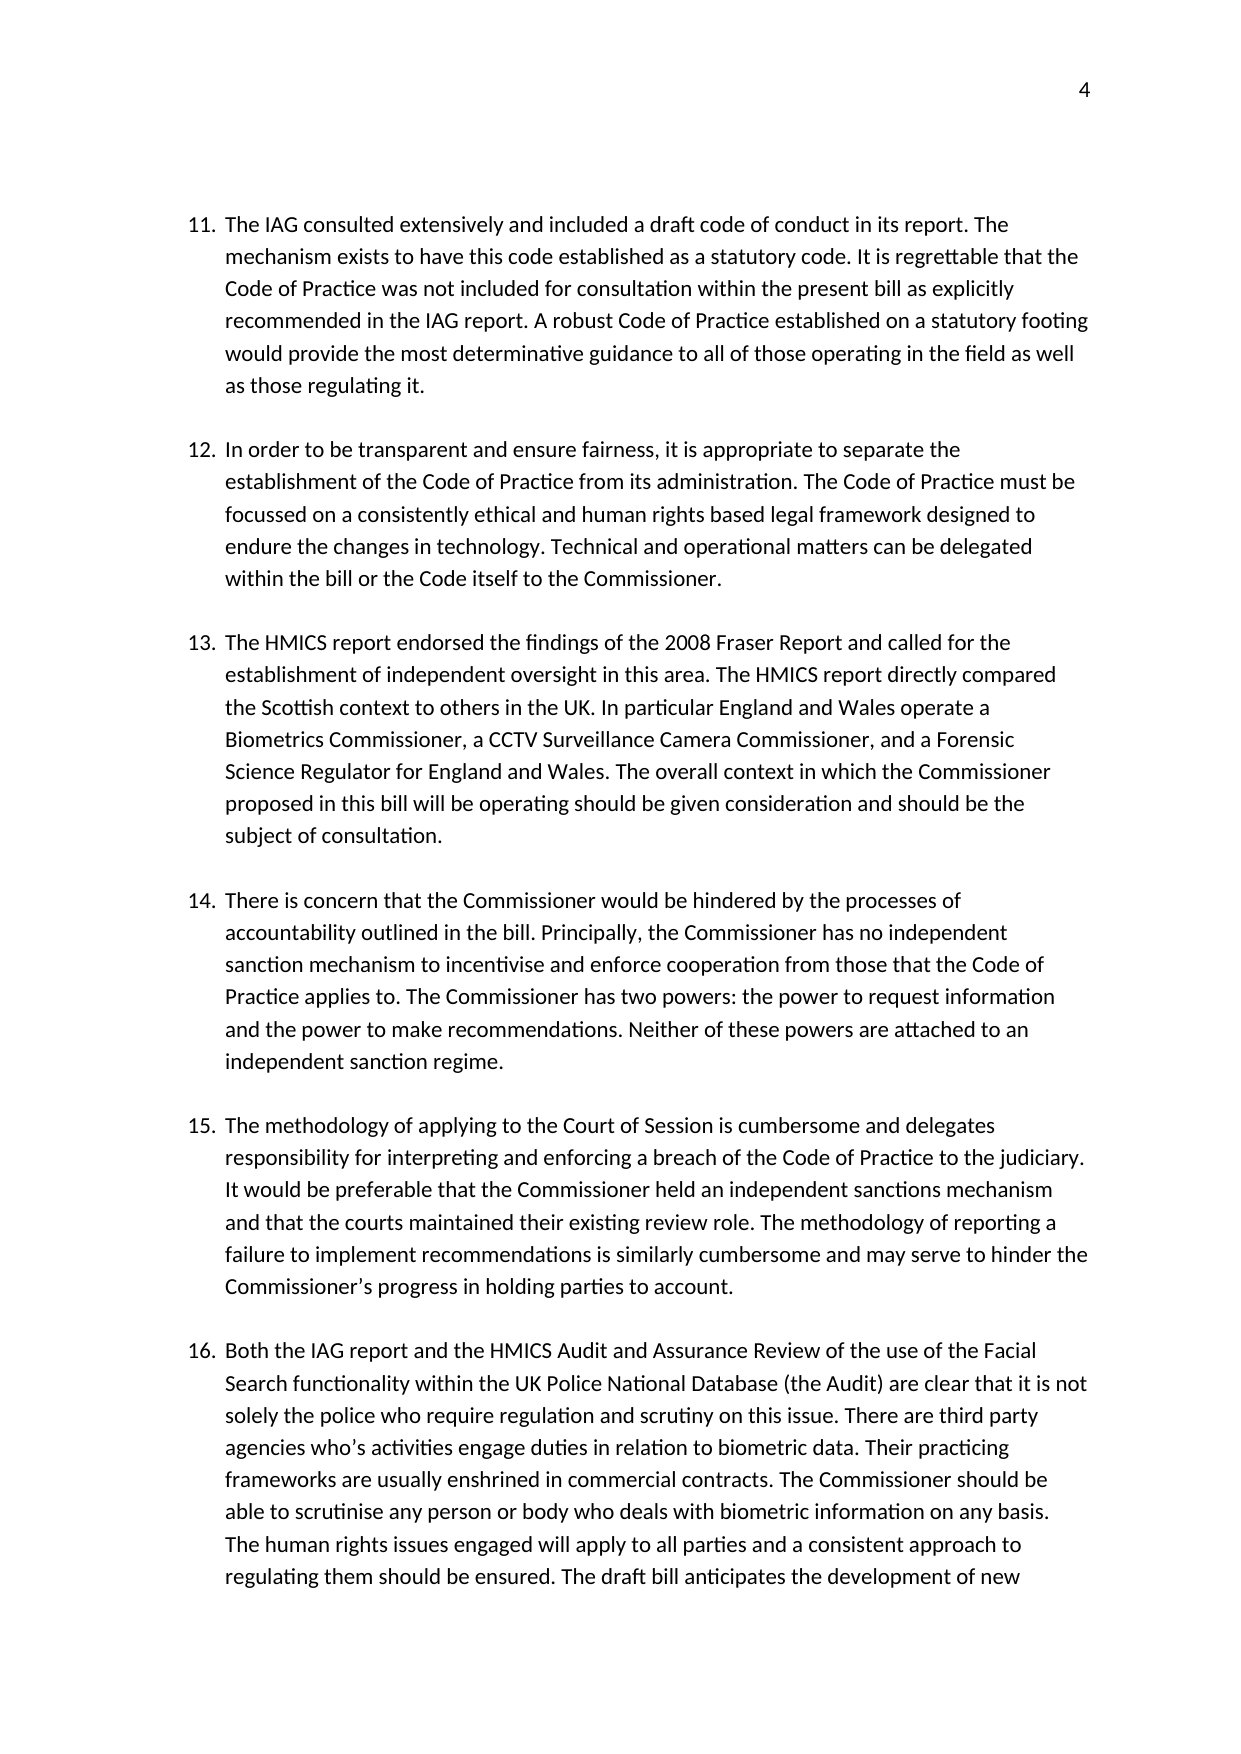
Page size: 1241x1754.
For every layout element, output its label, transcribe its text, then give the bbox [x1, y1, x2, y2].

list There is concern that the Commissioner would be hindered by the processes of accountability outlined in the bill. Principally, the Commissioner has no independent sanction mechanism to incentivise and enforce cooperation from those that the Code of Practice applies to. The Commissioner has two powers: the power to request information and the power to make recommendations. Neither of these powers are attached to an independent sanction regime. [187, 886, 1090, 1075]
list The methodology of applying to the Court of Session is cumbersome and delegates responsibility for interpreting and enforcing a breach of the Code of Practice to the judiciary. It would be preferable that the Commissioner held an independent sanctions mechanism and that the courts maintained their existing review role. The methodology of reporting a failure to implement recommendations is similarly cumbersome and may serve to hinder the Commissioner’s progress in holding parties to account. [187, 1111, 1090, 1300]
list The HMICS report endorsed the findings of the 2008 Fraser Report and called for the establishment of independent oversight in this area. The HMICS report directly compared the Scottish context to others in the UK. In particular England and Wales operate a Biometrics Commissioner, a CCTV Surveillance Camera Commissioner, and a Forensic Science Regulator for England and Wales. The overall context in which the Commissioner proposed in this bill will be operating should be given consideration and should be the subject of consultation. [187, 628, 1090, 849]
list In order to be transparent and ensure fairness, it is appropriate to separate the establishment of the Code of Practice from its administration. The Code of Practice must be focussed on a consistently ethical and human rights based legal framework designed to endure the changes in technology. Technical and operational matters can be delegated within the bill or the Code itself to the Commissioner. [187, 435, 1090, 592]
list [187, 1337, 1090, 1590]
list The IAG consulted extensively and included a draft code of conduct in its report. The mechanism exists to have this code established as a statutory code. It is regrettable that the Code of Practice was not included for consultation within the present bill as explicitly recommended in the IAG report. A robust Code of Practice established on a statutory footing would provide the most determinative guidance to all of those operating in the field as well as those regulating it. [187, 210, 1090, 399]
